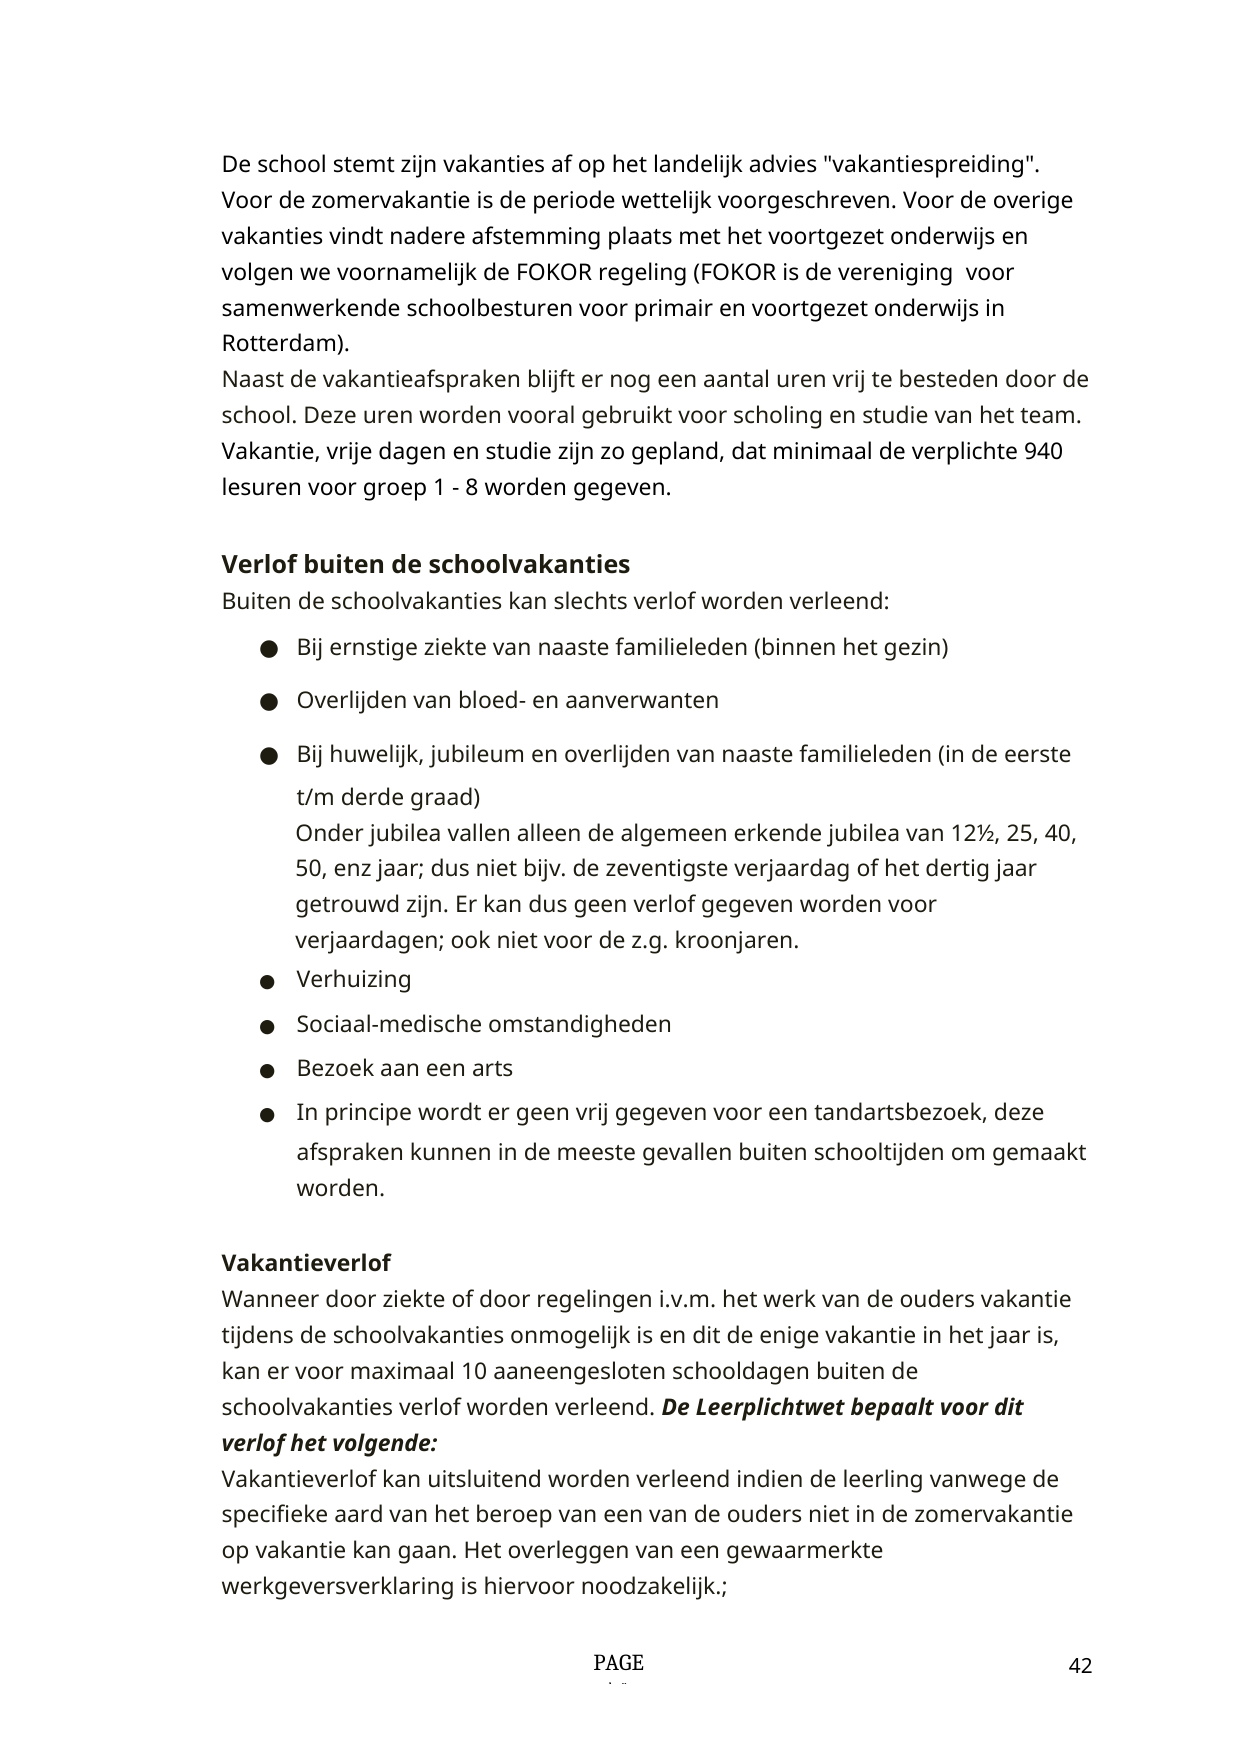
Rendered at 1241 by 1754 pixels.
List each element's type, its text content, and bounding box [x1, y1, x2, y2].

list Bezoek aan een arts [259, 1048, 1092, 1087]
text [221, 1247, 1092, 1602]
list Bij ernstige ziekte van naaste familieleden (binnen het gezin) [259, 621, 1092, 668]
text De school stemt zijn vakanties af op het landelijk advies "vakantiespreiding". Voor de zomervakantie is de periode wettelijk voorgeschreven. Voor de overige vakanties vindt nadere afstemming plaats met het voortgezet onderwijs en volgen we voornamelijk de FOKOR regeling (FOKOR is de vereniging voor samenwerkende schoolbesturen voor primair en voortgezet onderwijs in Rotterdam). [221, 148, 1092, 359]
list Verhuizing [259, 960, 1092, 999]
text Naast de vakantieafspraken blijft er nog een aantal uren vrij te besteden door de school. Deze uren worden vooral gebruikt voor scholing en studie van het team. Vakantie, vrije dagen en studie zijn zo gepland, dat minimaal de verplichte 940 lesuren voor groep 1 - 8 worden gegeven. [221, 363, 1092, 502]
list Sociaal-medische omstandigheden [259, 1004, 1092, 1043]
list In principe wordt er geen vrij gegeven voor een tandartsbezoek, deze afspraken kunnen in de meeste gevallen buiten schooltijden om gemaakt worden. [259, 1093, 1092, 1203]
text Onder jubilea vallen alleen de algemeen erkende jubilea van 12½, 25, 40, 50, enz jaar; dus niet bijv. de zeventigste verjaardag of het dertig jaar getrouwd zijn. Er kan dus geen verlof gegeven worden voor verjaardagen; ook niet voor de z.g. kroonjaren. [295, 816, 1092, 956]
text Verlof buiten de schoolvakanties Buiten de schoolvakanties kan slechts verlof worden verleend: [221, 546, 1092, 616]
list Bij huwelijk, jubileum en overlijden van naaste familieleden (in de eerste t/m derde graad) [259, 729, 1092, 812]
list Overlijden van bloed- en aanverwanten [259, 675, 1092, 722]
